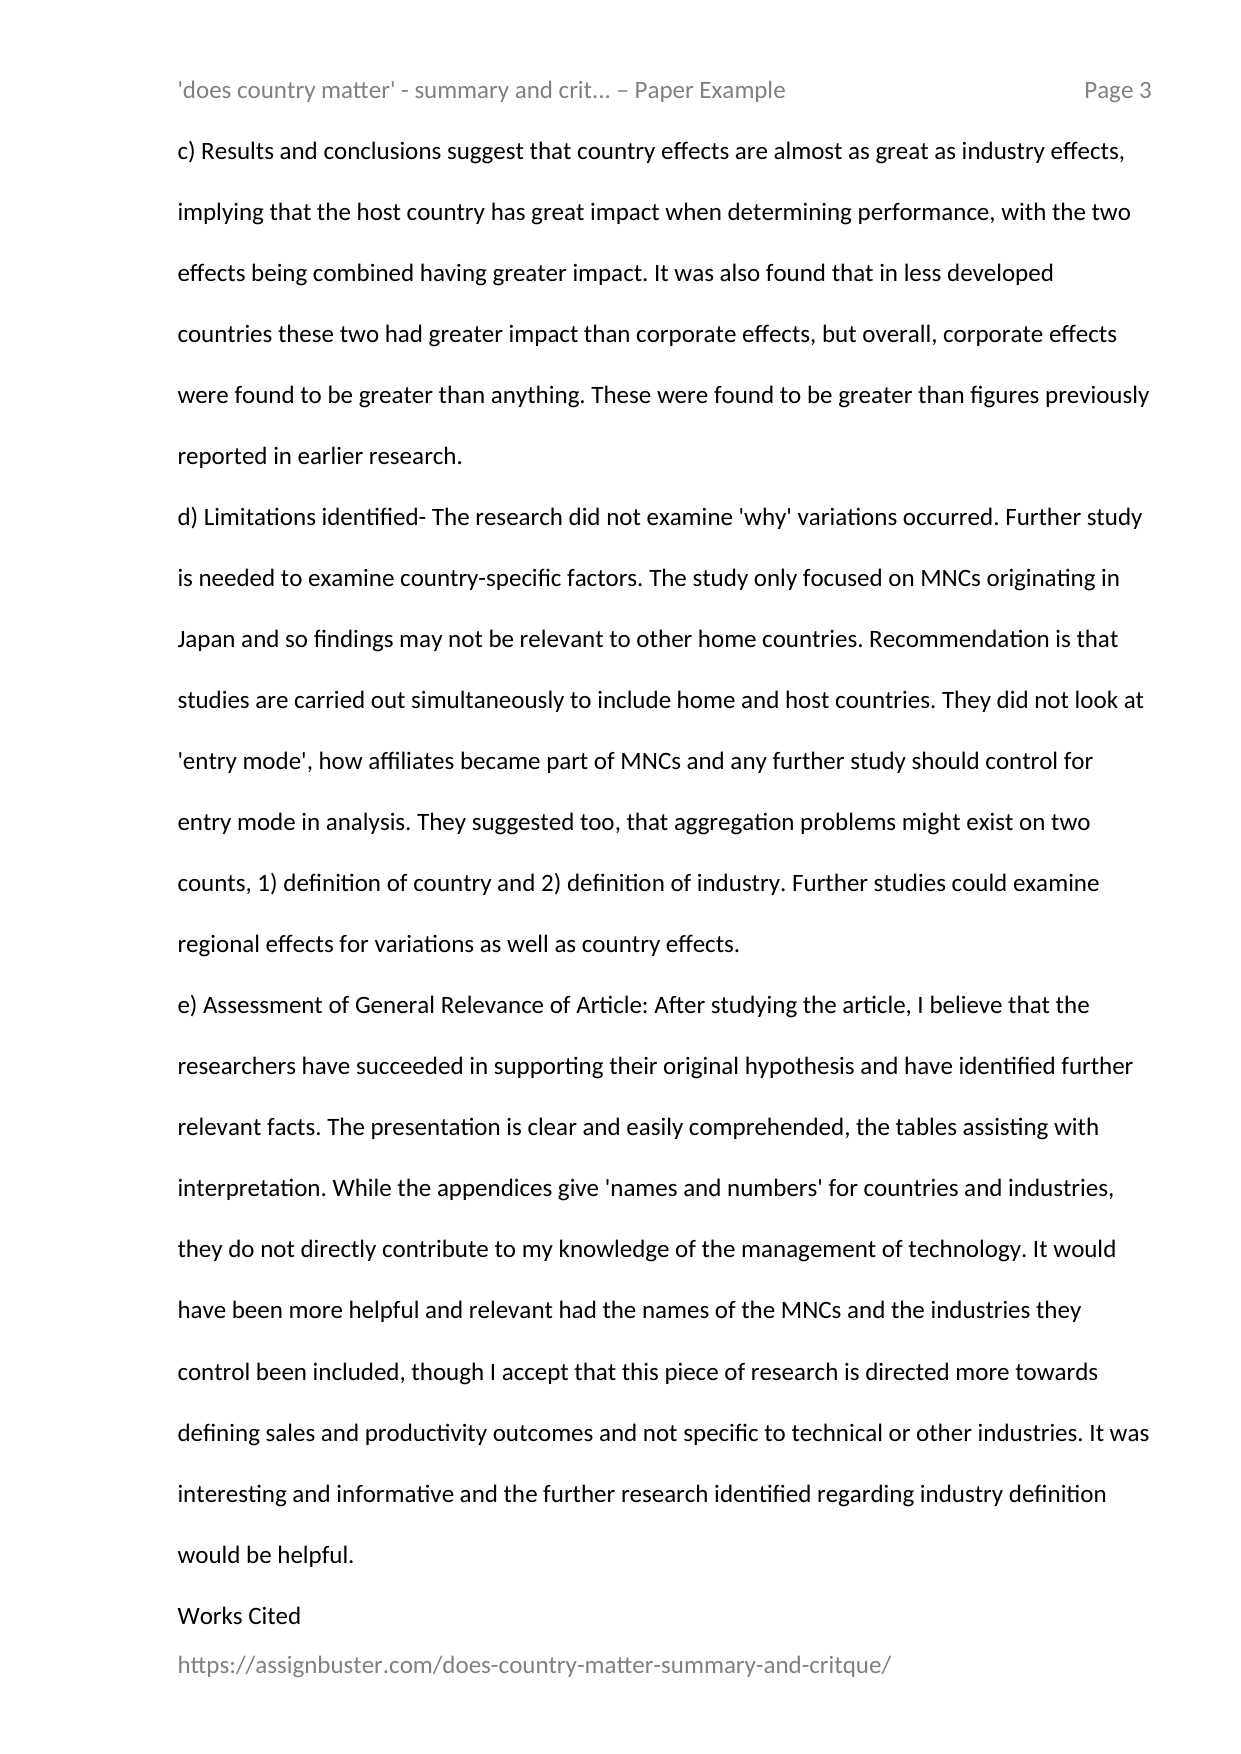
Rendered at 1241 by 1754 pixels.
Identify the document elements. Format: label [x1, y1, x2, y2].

text [177, 135, 1152, 1630]
